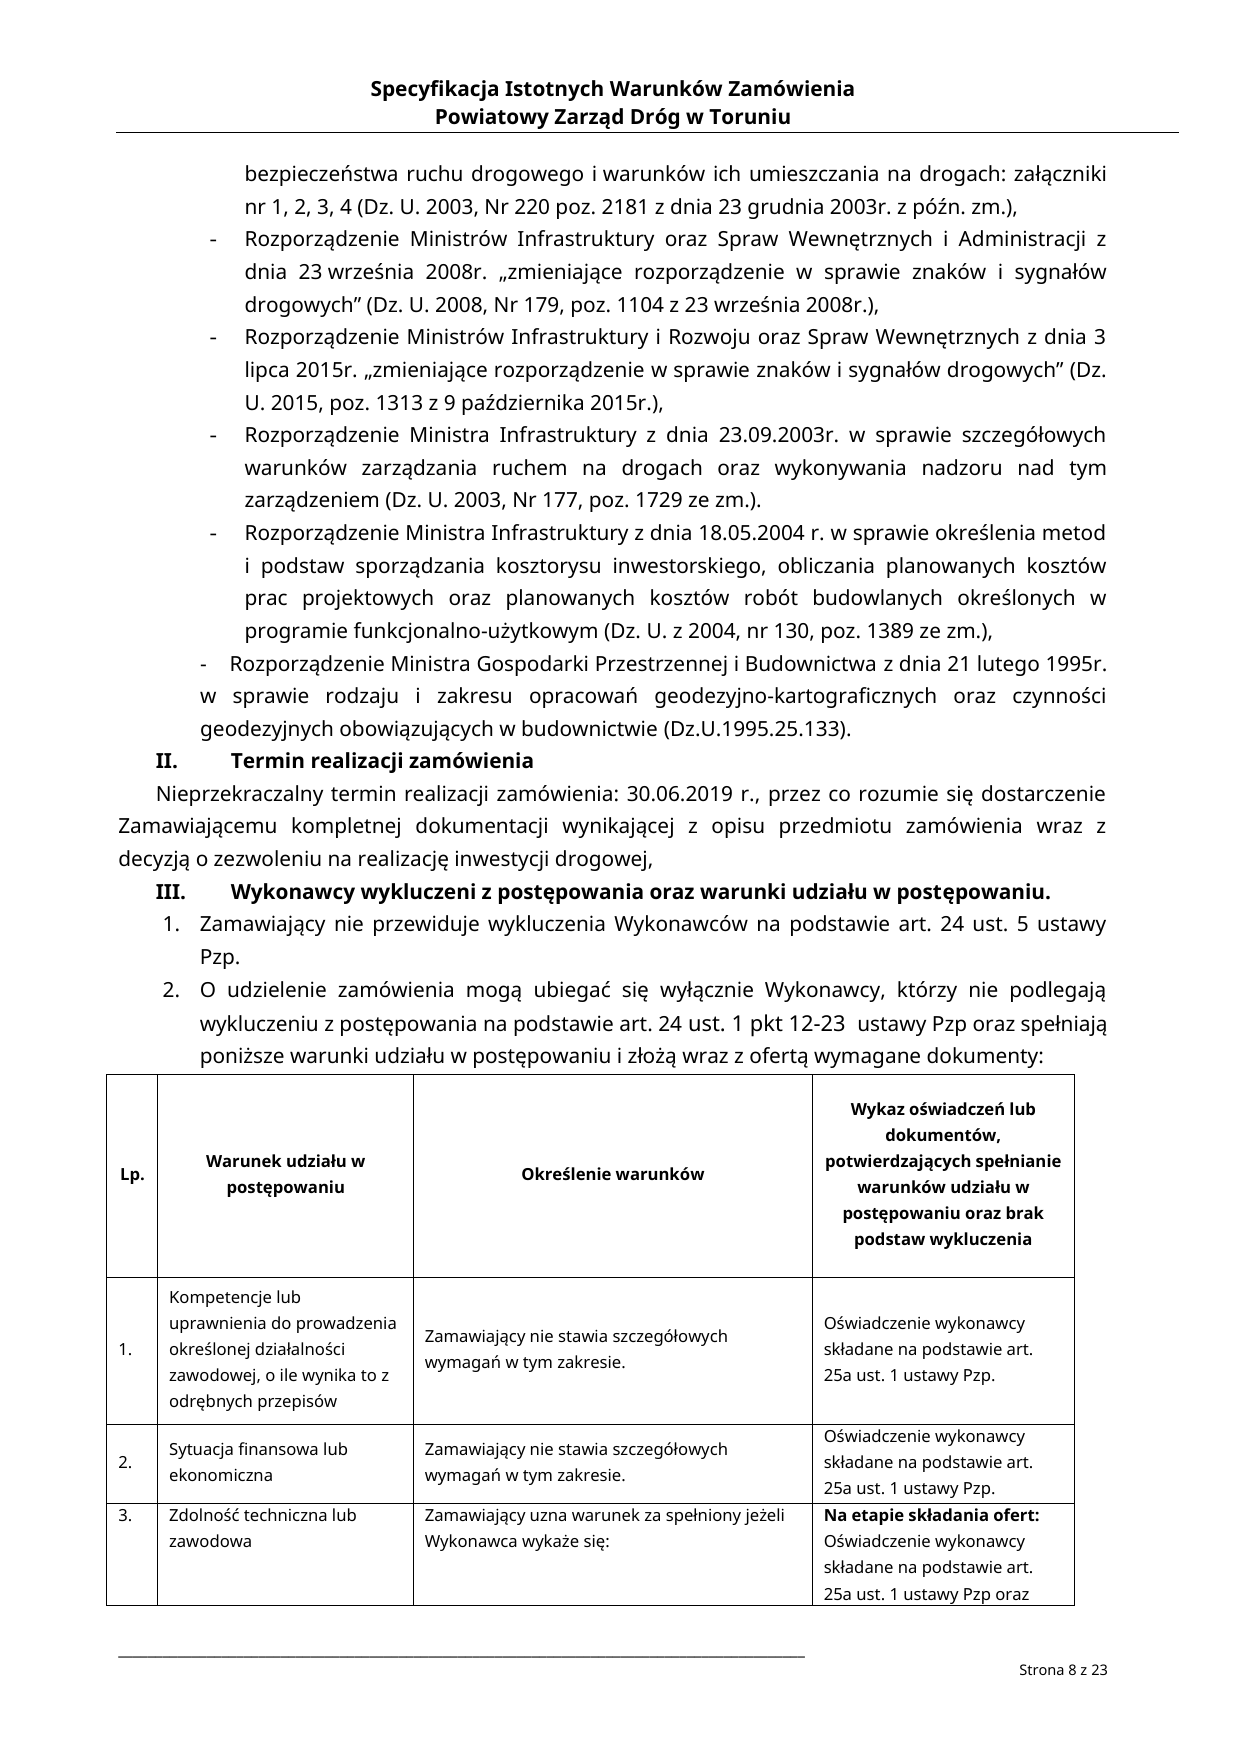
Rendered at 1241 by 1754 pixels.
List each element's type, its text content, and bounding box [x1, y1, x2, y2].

list Rozporządzenie Ministrów Infrastruktury i Rozwoju oraz Spraw Wewnętrznych z dnia 3 lipca 2015r. „zmieniające rozporządzenie w sprawie znaków i sygnałów drogowych” (Dz. U. 2015, poz. 1313 z 9 października 2015r.), [207, 322, 1107, 416]
text Nieprzekraczalny termin realizacji zamówienia: 30.06.2019 r., przez co rozumie się dostarczenie Zamawiającemu kompletnej dokumentacji wynikającej z opisu przedmiotu zamówienia wraz z decyzją o zezwoleniu na realizację inwestycji drogowej, [118, 779, 1107, 873]
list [207, 159, 1107, 220]
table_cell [158, 1504, 413, 1605]
table_header Wykaz oświadczeń lub dokumentów, potwierdzających spełnianie warunków udziału w postępowaniu oraz brak podstaw wykluczenia [813, 1075, 1074, 1277]
list Rozporządzenie Ministrów Infrastruktury oraz Spraw Wewnętrznych i Administracji z dnia 23 września 2008r. „zmieniające rozporządzenie w sprawie znaków i sygnałów drogowych” (Dz. U. 2008, Nr 179, poz. 1104 z 23 września 2008r.), [207, 224, 1107, 318]
list Rozporządzenie Ministra Infrastruktury z dnia 18.05.2004 r. w sprawie określenia metod i podstaw sporządzania kosztorysu inwestorskiego, obliczania planowanych kosztów prac projektowych oraz planowanych kosztów robót budowlanych określonych w programie funkcjonalno-użytkowym (Dz. U. z 2004, nr 130, poz. 1389 ze zm.), [207, 518, 1107, 644]
table_cell Kompetencje lub uprawnienia do prowadzenia określonej działalności zawodowej, o ile wynika to z odrębnych przepisów [158, 1278, 413, 1423]
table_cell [414, 1504, 812, 1605]
table_cell 3. [107, 1504, 157, 1605]
list - Rozporządzenie Ministra Gospodarki Przestrzennej i Budownictwa z dnia 21 lutego 1995r. w sprawie rodzaju i zakresu opracowań geodezyjno-kartograficznych oraz czynności geodezyjnych obowiązujących w budownictwie (Dz.U.1995.25.133). [200, 649, 1107, 742]
list O udzielenie zamówienia mogą ubiegać się wyłącznie Wykonawcy, którzy nie podlegają wykluczeniu z postępowania na podstawie art. 24 ust. 1 pkt 12-23 ustawy Pzp oraz spełniają poniższe warunki udziału w postępowaniu i złożą wraz z ofertą wymagane dokumenty: [162, 975, 1107, 1070]
table_header Lp. [107, 1075, 157, 1277]
table_cell Oświadczenie wykonawcy składane na podstawie art. 25a ust. 1 ustawy Pzp. [813, 1278, 1074, 1423]
list Rozporządzenie Ministra Infrastruktury z dnia 23.09.2003r. w sprawie szczegółowych warunków zarządzania ruchem na drogach oraz wykonywania nadzoru nad tym zarządzeniem (Dz. U. 2003, Nr 177, poz. 1729 ze zm.). [207, 420, 1107, 514]
table_cell Zamawiający nie stawia szczegółowych wymagań w tym zakresie. [414, 1278, 812, 1423]
table_header Warunek udziału w postępowaniu [158, 1075, 413, 1277]
table_cell Zamawiający nie stawia szczegółowych wymagań w tym zakresie. [414, 1425, 812, 1503]
table_cell Oświadczenie wykonawcy składane na podstawie art. 25a ust. 1 ustawy Pzp. [813, 1425, 1074, 1503]
table_cell 1. [107, 1278, 157, 1423]
table_cell Sytuacja finansowa lub ekonomiczna [158, 1425, 413, 1503]
list Zamawiający nie przewiduje wykluczenia Wykonawców na podstawie art. 24 ust. 5 ustawy Pzp. [162, 909, 1107, 971]
table_cell 2. [107, 1425, 157, 1503]
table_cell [813, 1504, 1074, 1605]
list Wykonawcy wykluczeni z postępowania oraz warunki udziału w postępowaniu. [156, 877, 1107, 905]
list Termin realizacji zamówienia [156, 746, 1107, 775]
table_header Określenie warunków [414, 1075, 812, 1277]
